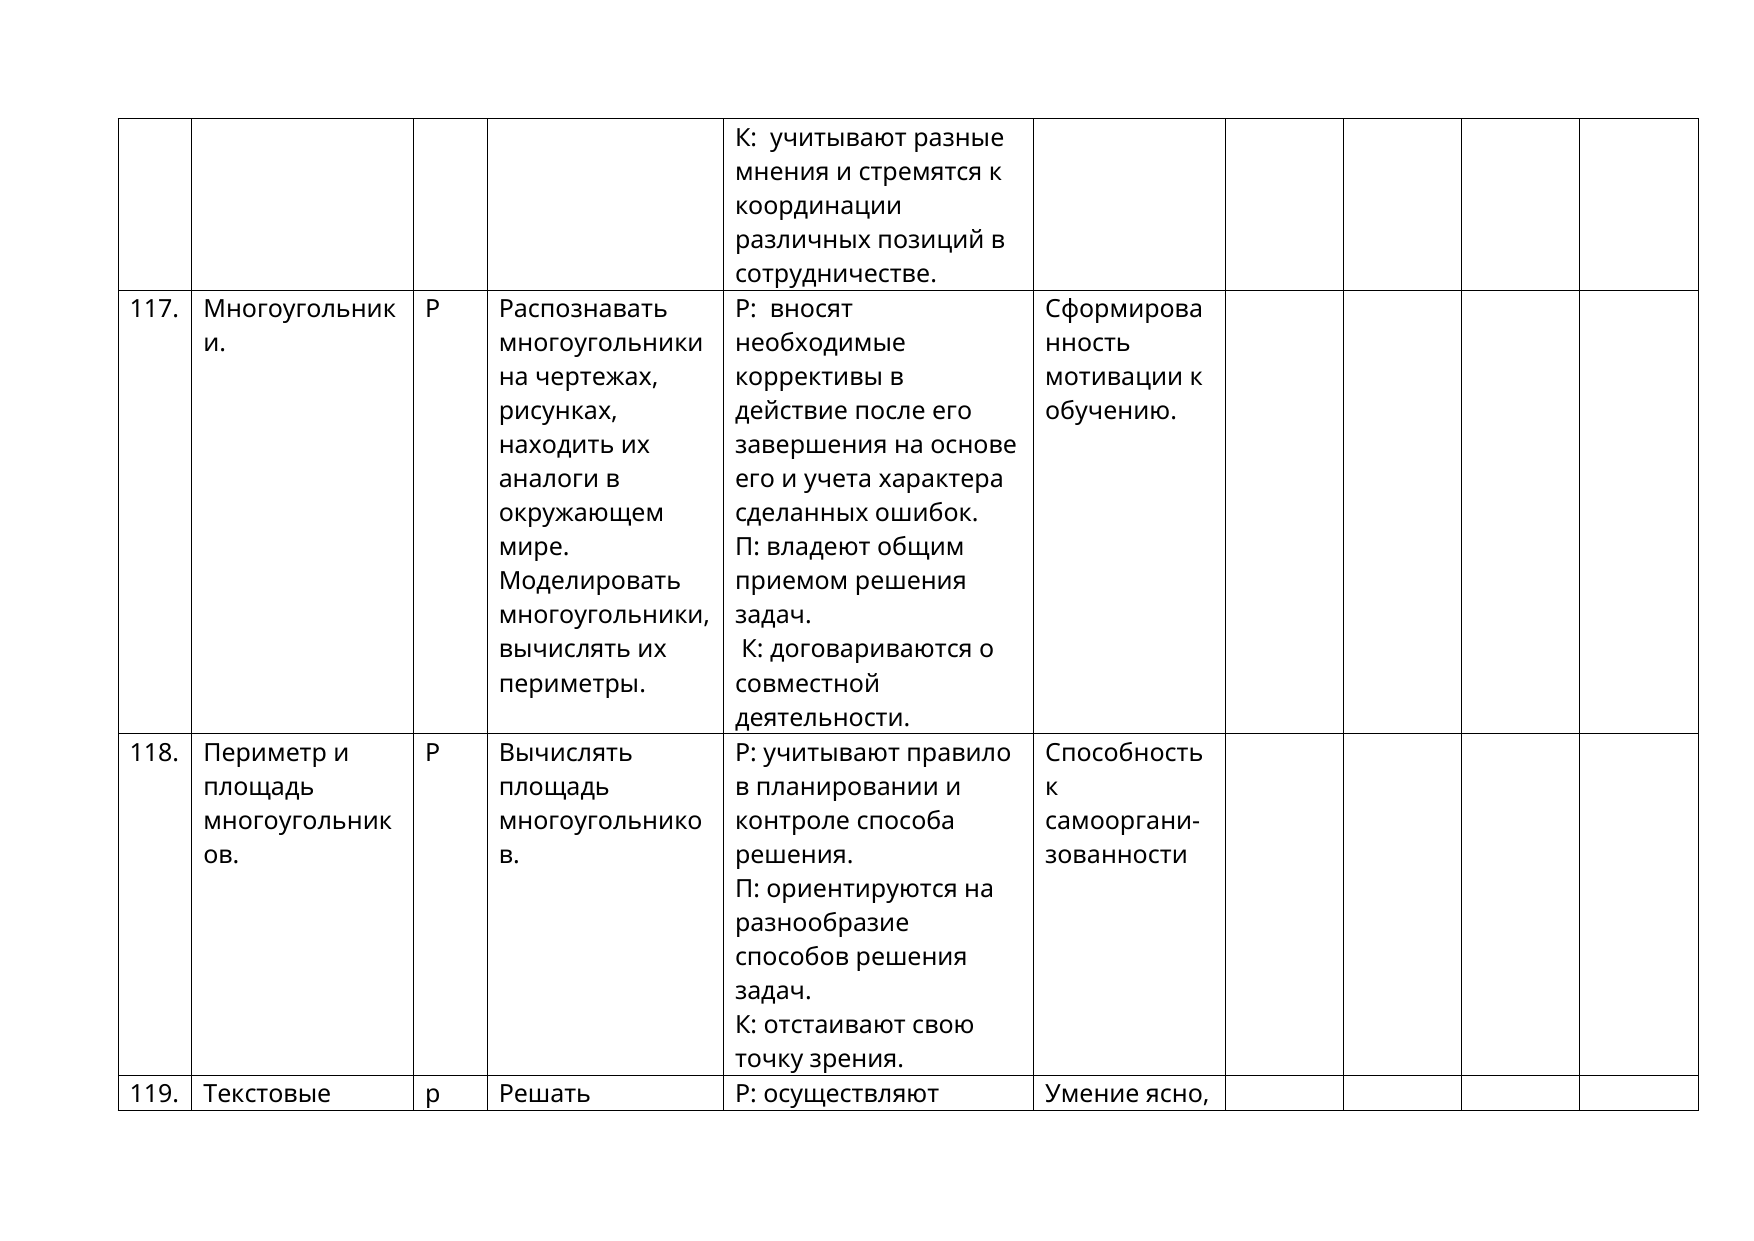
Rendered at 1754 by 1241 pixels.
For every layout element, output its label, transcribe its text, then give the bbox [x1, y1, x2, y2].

table_cell Р [414, 291, 487, 733]
table_cell [119, 1076, 191, 1110]
table_cell [1580, 119, 1698, 289]
table_cell [1226, 291, 1343, 733]
table_cell Способность к самооргани-зованности [1034, 734, 1225, 1075]
table_cell [1580, 734, 1698, 1075]
table_cell [1580, 291, 1698, 733]
table_cell Периметр и площадь многоугольников. [192, 734, 413, 1075]
table_cell [1226, 734, 1343, 1075]
table_cell Р: вносят необходимые коррективы в действие после его завершения на основе его и учета характера сделанных ошибок. П: владеют общим приемом решения задач. К: договариваются о совместной деятельности. [724, 291, 1033, 733]
table_cell [119, 291, 191, 733]
table_cell Р [414, 119, 487, 289]
table_cell [1344, 291, 1461, 733]
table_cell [192, 119, 413, 289]
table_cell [192, 1076, 413, 1110]
table_cell [119, 734, 191, 1075]
table_cell Вычислять площадь многоугольников. [488, 734, 723, 1075]
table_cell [724, 1076, 1033, 1110]
table_cell Р [414, 734, 487, 1075]
table_cell [1462, 734, 1579, 1075]
table_cell [1226, 1076, 1343, 1110]
table_cell [1462, 119, 1579, 289]
table_cell [1580, 1076, 1698, 1110]
table_cell Распознавать многоугольники на чертежах, рисунках, находить их аналоги в окружающем мире. Моделировать многоугольники, вычислять их периметры. [488, 291, 723, 733]
table_cell [1344, 734, 1461, 1075]
table_cell Сформированность мотивации к обучению. [1034, 291, 1225, 733]
table_cell р [414, 1076, 487, 1110]
table_cell [1344, 1076, 1461, 1110]
table_cell [1462, 291, 1579, 733]
table_cell Р: учитывают правило в планировании и контроле способа решения. П: ориентируются на разнообразие способов решения задач. К: отстаивают свою точку зрения. [724, 734, 1033, 1075]
table_cell [1226, 119, 1343, 289]
table_cell [119, 119, 191, 289]
table_cell [1344, 119, 1461, 289]
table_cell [1034, 1076, 1225, 1110]
table_cell [1462, 1076, 1579, 1110]
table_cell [488, 1076, 723, 1110]
table_cell Многоугольники. [192, 291, 413, 733]
